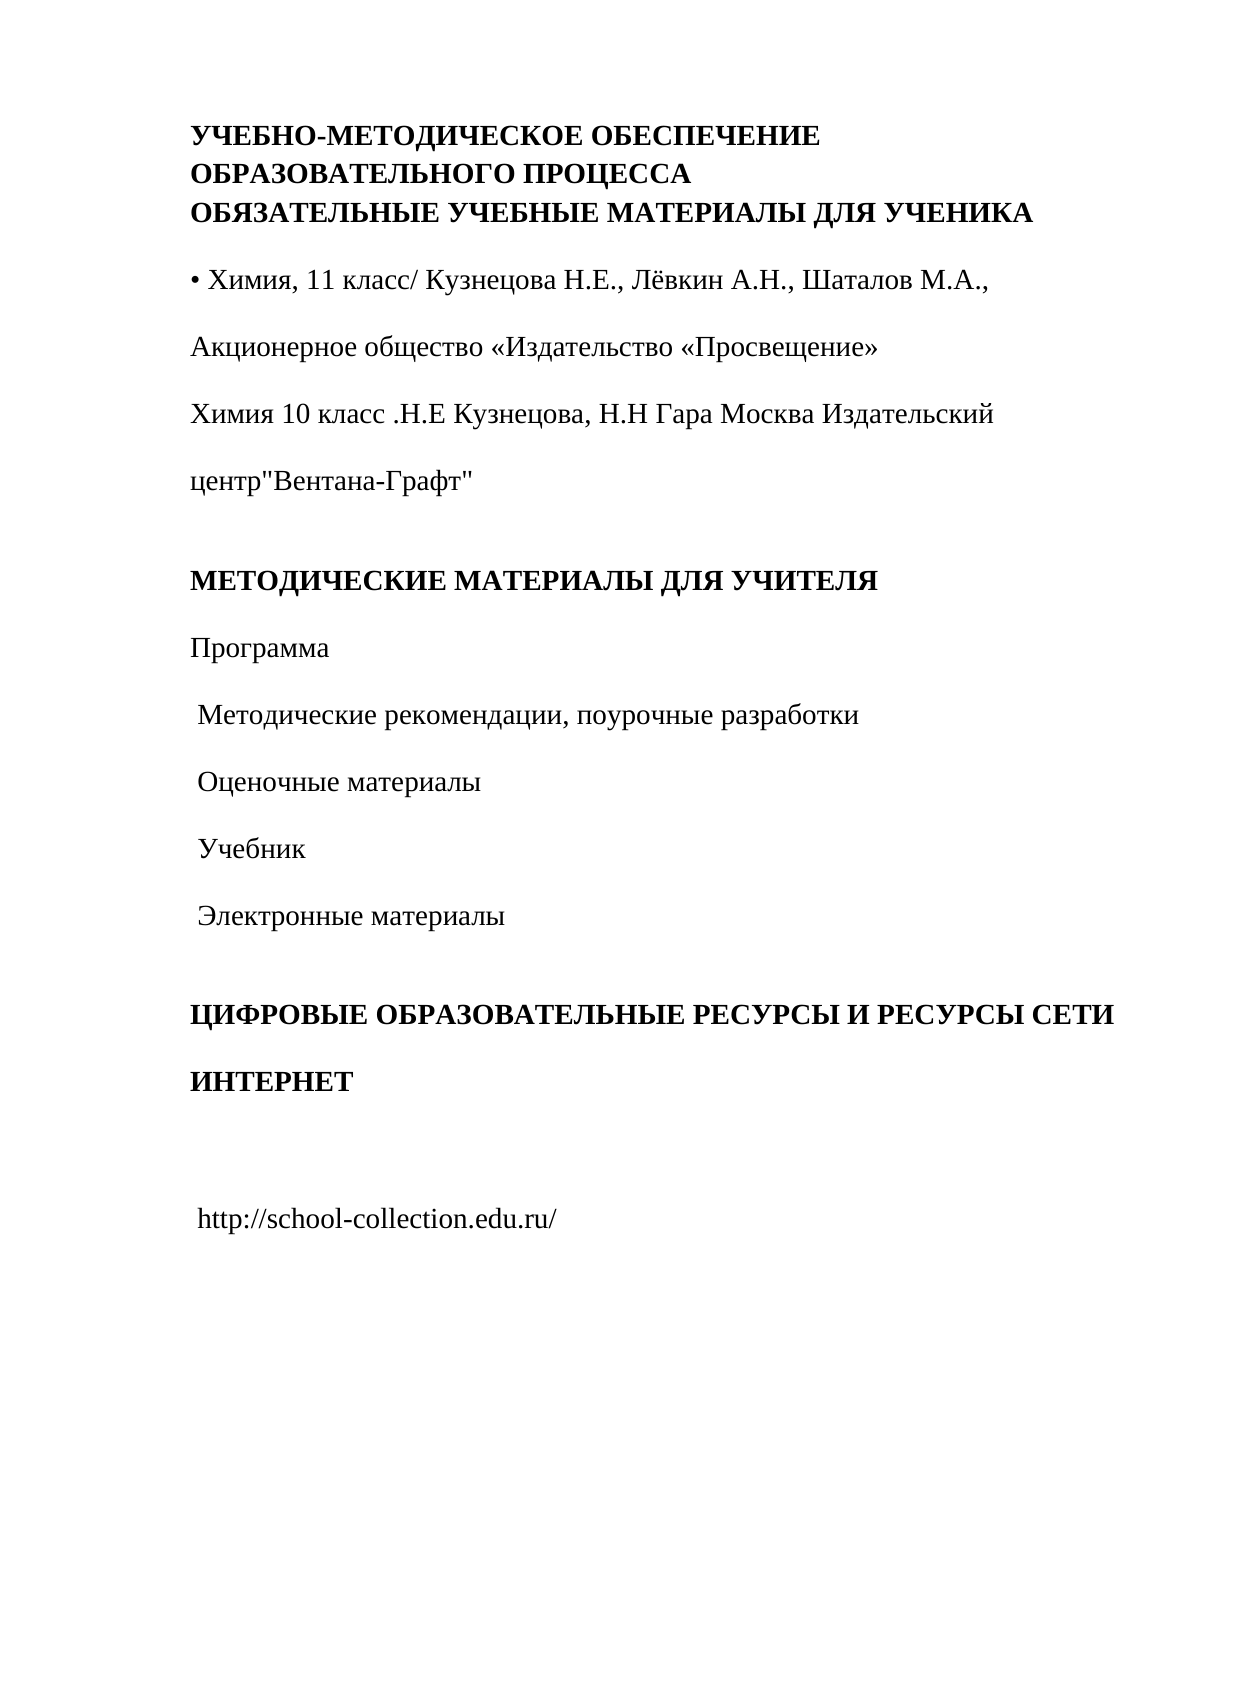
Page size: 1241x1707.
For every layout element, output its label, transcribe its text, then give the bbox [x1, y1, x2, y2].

text Программа Методические рекомендации, поурочные разработки Оценочные материалы Учебник Электронные материалы [190, 630, 1152, 932]
text ЦИФРОВЫЕ ОБРАЗОВАТЕЛЬНЫЕ РЕСУРСЫ И РЕСУРСЫ СЕТИ ИНТЕРНЕТ [190, 997, 1152, 1098]
text http://school-collection.edu.ru/ [190, 1132, 1152, 1234]
text • Химия, 11 класс/ Кузнецова Н.Е., Лёвкин А.Н., Шаталов М.А., Акционерное общество «Издательство «Просвещение» [190, 262, 1152, 363]
text ОБЯЗАТЕЛЬНЫЕ УЧЕБНЫЕ МАТЕРИАЛЫ ДЛЯ УЧЕНИКА [190, 195, 1152, 229]
text УЧЕБНО-МЕТОДИЧЕСКОЕ ОБЕСПЕЧЕНИЕ ОБРАЗОВАТЕЛЬНОГО ПРОЦЕССА [190, 118, 1152, 190]
text МЕТОДИЧЕСКИЕ МАТЕРИАЛЫ ДЛЯ УЧИТЕЛЯ [190, 563, 1152, 596]
text Химия 10 класс .Н.Е Кузнецова, Н.Н Гара Москва Издательский центр"Вентана-Графт" [190, 396, 1152, 497]
